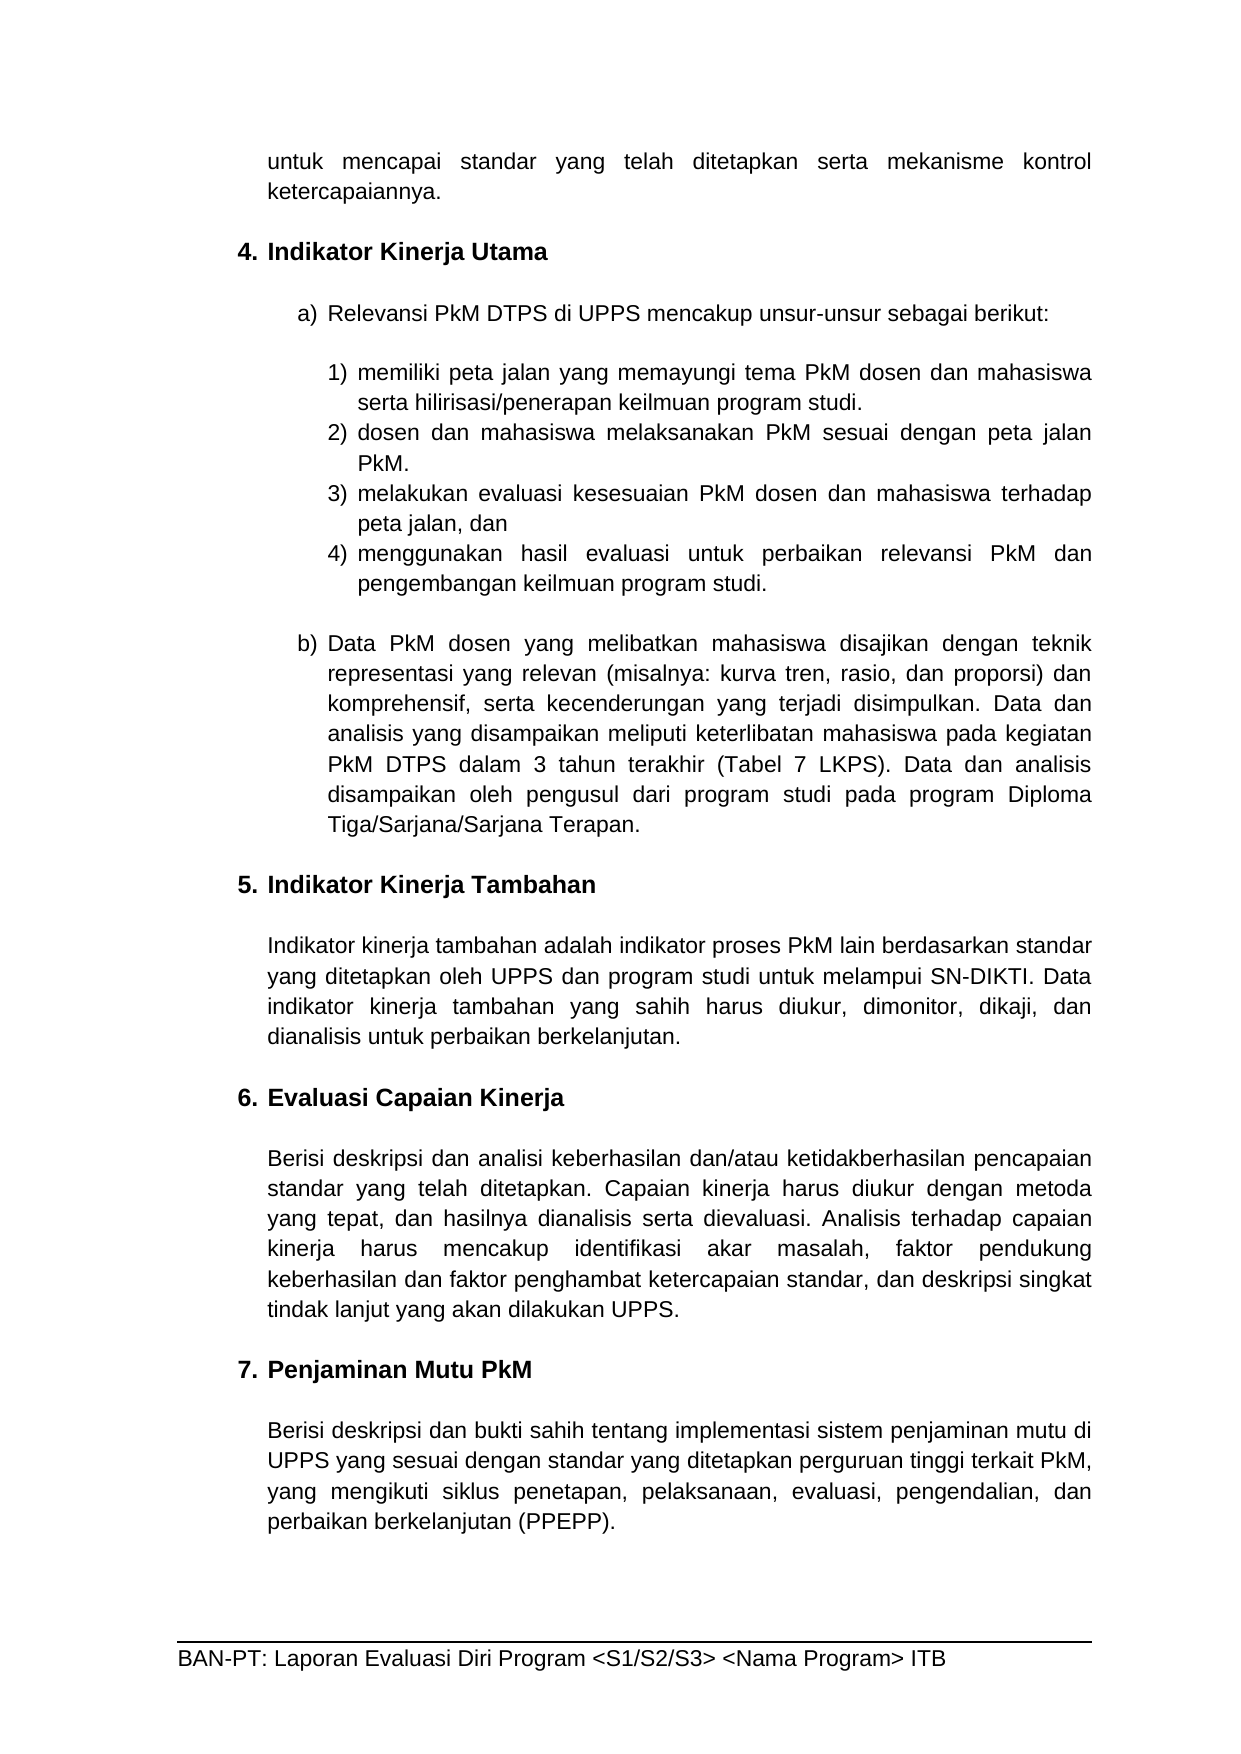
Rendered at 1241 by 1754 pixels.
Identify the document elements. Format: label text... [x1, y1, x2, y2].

text Berisi deskripsi dan bukti sahih tentang implementasi sistem penjaminan mutu di UPPS yang sesuai dengan standar yang ditetapkan perguruan tinggi terkait PkM, yang mengikuti siklus penetapan, pelaksanaan, evaluasi, pengendalian, dan perbaikan berkelanjutan (PPEPP). [267, 1417, 1092, 1534]
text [267, 148, 1092, 204]
list 1) memiliki peta jalan yang memayungi tema PkM dosen dan mahasiswa serta hilirisasi/penerapan keilmuan program studi. [327, 359, 1092, 415]
subtitle 6. Evaluasi Capaian Kinerja [237, 1082, 1092, 1111]
text Berisi deskripsi dan analisi keberhasilan dan/atau ketidakberhasilan pencapaian standar yang telah ditetapkan. Capaian kinerja harus diukur dengan metoda yang tepat, dan hasilnya dianalisis serta dievaluasi. Analisis terhadap capaian kinerja harus mencakup identifikasi akar masalah, faktor pendukung keberhasilan dan faktor penghambat ketercapaian standar, dan deskripsi singkat tindak lanjut yang akan dilakukan UPPS. [267, 1145, 1092, 1322]
text Indikator kinerja tambahan adalah indikator proses PkM lain berdasarkan standar yang ditetapkan oleh UPPS dan program studi untuk melampui SN-DIKTI. Data indikator kinerja tambahan yang sahih harus diukur, dimonitor, dikaji, dan dianalisis untuk perbaikan berkelanjutan. [267, 932, 1092, 1049]
list a) Relevansi PkM DTPS di UPPS mencakup unsur-unsur sebagai berikut: [297, 299, 1092, 326]
subtitle 7. Penjaminan Mutu PkM [237, 1355, 1092, 1384]
list 3) melakukan evaluasi kesesuaian PkM dosen dan mahasiswa terhadap peta jalan, dan [327, 480, 1092, 536]
list 4) menggunakan hasil evaluasi untuk perbaikan relevansi PkM dan pengembangan keilmuan program studi. [327, 540, 1092, 597]
subtitle 5. Indikator Kinerja Tambahan [237, 870, 1092, 899]
list b) Data PkM dosen yang melibatkan mahasiswa disajikan dengan teknik representasi yang relevan (misalnya: kurva tren, rasio, dan proporsi) dan komprehensif, serta kecenderungan yang terjadi disimpulkan. Data dan analisis yang disampaikan meliputi keterlibatan mahasiswa pada kegiatan PkM DTPS dalam 3 tahun terakhir (Tabel 7 LKPS). Data dan analisis disampaikan oleh pengusul dari program studi pada program Diploma Tiga/Sarjana/Sarjana Terapan. [297, 630, 1092, 837]
subtitle 4. Indikator Kinerja Utama [237, 237, 1092, 266]
list 2) dosen dan mahasiswa melaksanakan PkM sesuai dengan peta jalan PkM. [327, 419, 1092, 476]
